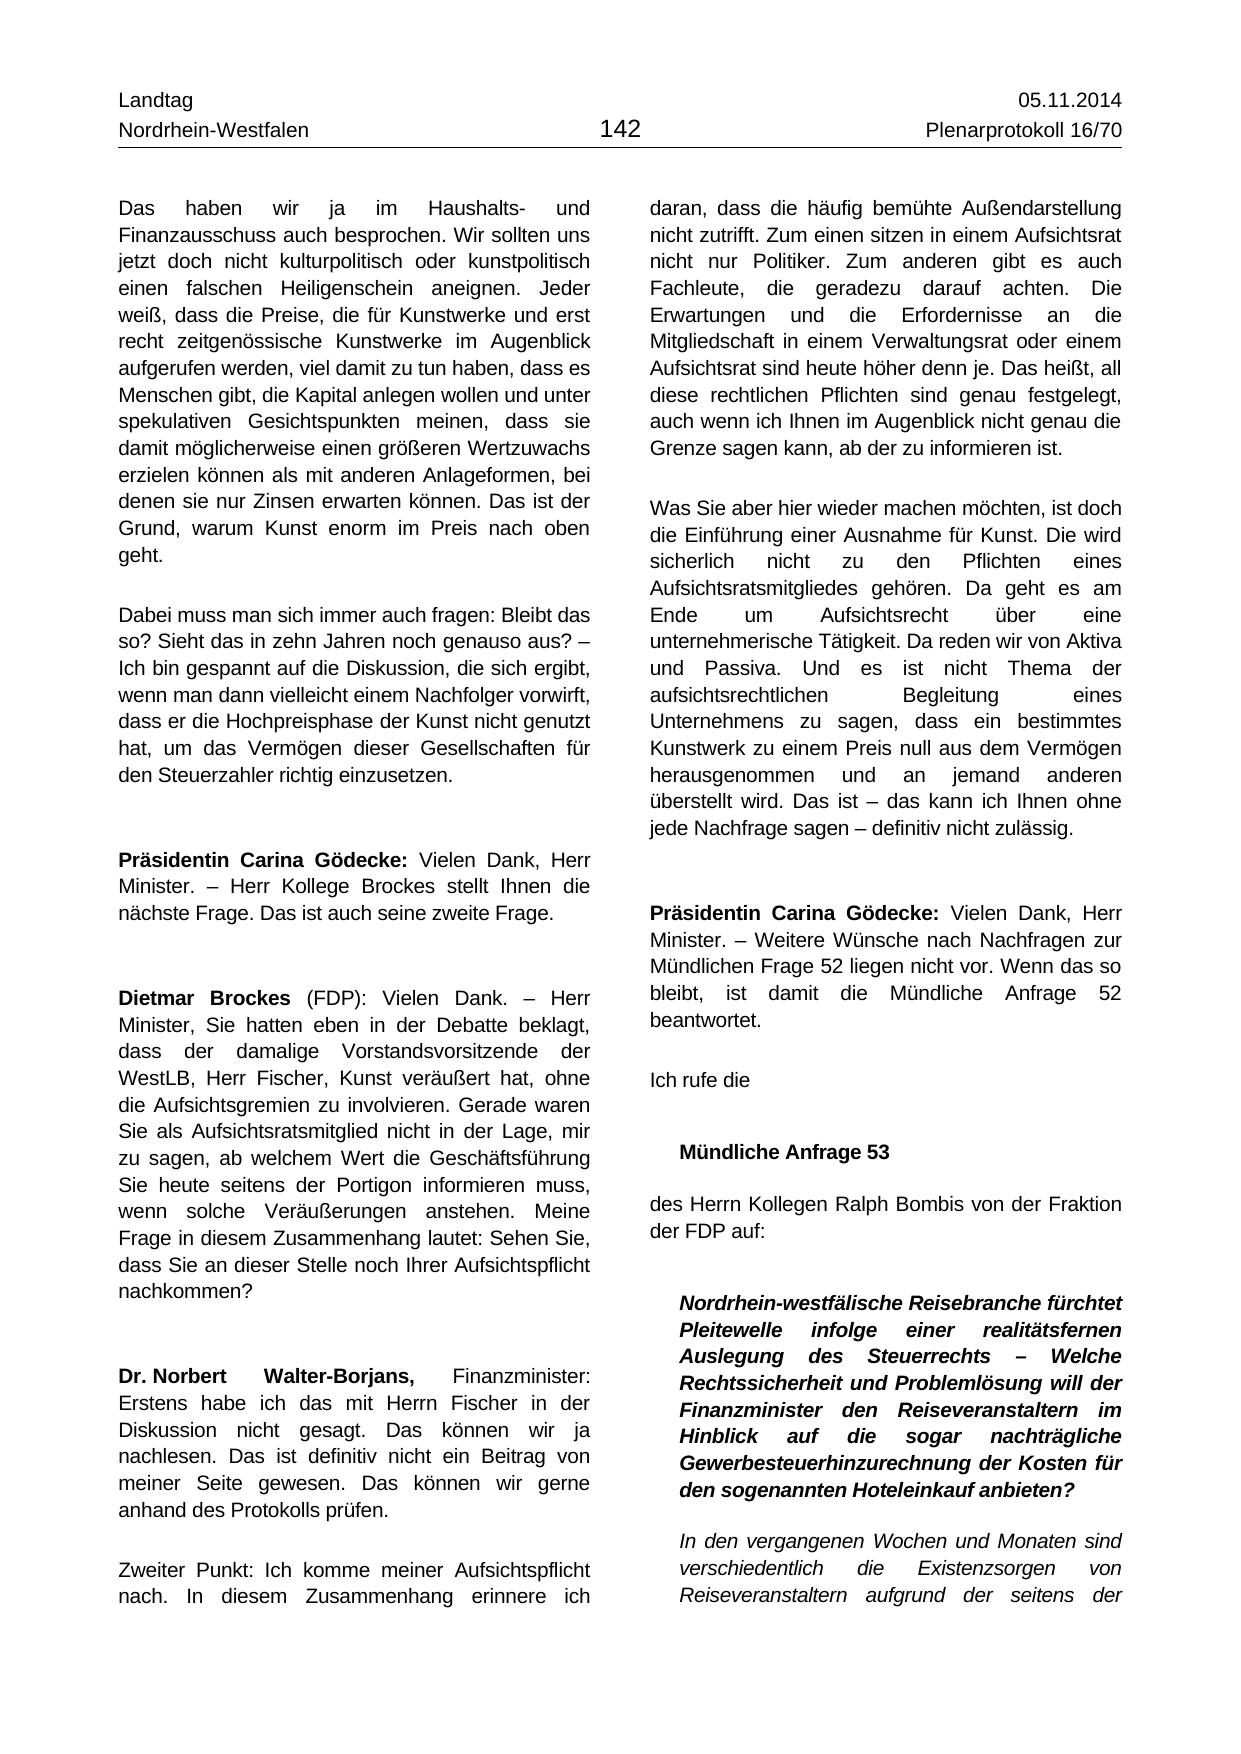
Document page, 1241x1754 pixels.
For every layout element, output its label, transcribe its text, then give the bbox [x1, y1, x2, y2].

text Was Sie aber hier wieder machen möchten, ist doch die Einführung einer Ausnahme für Kunst. Die wird sicherlich nicht zu den Pflichten eines Aufsichtsratsmitgliedes gehören. Da geht es am Ende um Aufsichtsrecht über eine unternehmerische Tätigkeit. Da reden wir von Aktiva und Passiva. Und es ist nicht Thema der aufsichtsrechtlichen Begleitung eines Unternehmens zu sagen, dass ein bestimmtes Kunstwerk zu einem Preis null aus dem Vermögen herausgenommen und an jemand anderen überstellt wird. Das ist – das kann ich Ihnen ohne jede Nachfrage sagen – definitiv nicht zulässig. [649, 497, 1122, 840]
text Dabei muss man sich immer auch fragen: Bleibt das so? Sieht das in zehn Jahren noch genauso aus? – Ich bin gespannt auf die Diskussion, die sich ergibt, wenn man dann vielleicht einem Nachfolger vorwirft, dass er die Hochpreisphase der Kunst nicht genutzt hat, um das Vermögen dieser Gesellschaften für den Steuerzahler richtig einzusetzen. [118, 603, 591, 787]
text Zweiter Punkt: Ich komme meiner Aufsichtspflicht nach. In diesem Zusammenhang erinnere ich daran, dass die häufig bemühte Außendarstellung nicht zutrifft. Zum einen sitzen in einem Aufsichtsrat nicht nur Politiker. Zum anderen gibt es auch Fachleute, die geradezu darauf achten. Die Erwartungen und die Erfordernisse an die Mitgliedschaft in einem Verwaltungsrat oder einem Aufsichtsrat sind heute höher denn je. Das heißt, all diese rechtlichen Pflichten sind genau festgelegt, auch wenn ich Ihnen im Augenblick nicht genau die Grenze sagen kann, ab der zu informieren ist. [649, 197, 1122, 460]
text des Herrn Kollegen Ralph Bombis von der Fraktion der FDP auf: [649, 1193, 1122, 1242]
text Mündliche Anfrage 53 [679, 1141, 1122, 1164]
text Ich rufe die [649, 1068, 1122, 1092]
text Nordrhein-westfälische Reisebranche fürchtet Pleitewelle infolge einer realitätsfernen Auslegung des Steuerrechts – Welche Rechtssicherheit und Problemlösung will der Finanzminister den Reiseveranstaltern im Hinblick auf die sogar nachträgliche Gewerbesteuerhinzurechnung der Kosten für den sogenannten Hoteleinkauf anbieten? [679, 1292, 1122, 1502]
text Dr. Norbert Walter-Borjans, Finanzminister: Erstens habe ich das mit Herrn Fischer in der Diskussion nicht gesagt. Das können wir ja nachlesen. Das ist definitiv nicht ein Beitrag von meiner Seite gewesen. Das können wir gerne anhand des Protokolls prüfen. [118, 1365, 591, 1522]
text Dietmar Brockes (FDP): Vielen Dank. – Herr Minister, Sie hatten eben in der Debatte beklagt, dass der damalige Vorstandsvorsitzende der WestLB, Herr Fischer, Kunst veräußert hat, ohne die Aufsichtsgremien zu involvieren. Gerade waren Sie als Aufsichtsratsmitglied nicht in der Lage, mir zu sagen, ab welchem Wert die Geschäftsführung Sie heute seitens der Portigon informieren muss, wenn solche Veräußerungen anstehen. Meine Frage in diesem Zusammenhang lautet: Sehen Sie, dass Sie an dieser Stelle noch Ihrer Aufsichtspflicht nachkommen? [118, 987, 591, 1303]
text Das haben wir ja im Haushalts- und Finanzausschuss auch besprochen. Wir sollten uns jetzt doch nicht kulturpolitisch oder kunstpolitisch einen falschen Heiligenschein aneignen. Jeder weiß, dass die Preise, die für Kunstwerke und erst recht zeitgenössische Kunstwerke im Augenblick aufgerufen werden, viel damit zu tun haben, dass es Menschen gibt, die Kapital anlegen wollen und unter spekulativen Gesichtspunkten meinen, dass sie damit möglicherweise einen größeren Wertzuwachs erzielen können als mit anderen Anlageformen, bei denen sie nur Zinsen erwarten können. Das ist der Grund, warum Kunst enorm im Preis nach oben geht. [118, 197, 591, 567]
text Präsidentin Carina Gödecke: Vielen Dank, Herr Minister. – Herr Kollege Brockes stellt Ihnen die nächste Frage. Das ist auch seine zweite Frage. [118, 848, 591, 925]
text Präsidentin Carina Gödecke: Vielen Dank, Herr Minister. – Weitere Wünsche nach Nachfragen zur Mündlichen Frage 52 liegen nicht vor. Wenn das so bleibt, ist damit die Mündliche Anfrage 52 beantwortet. [649, 902, 1122, 1032]
